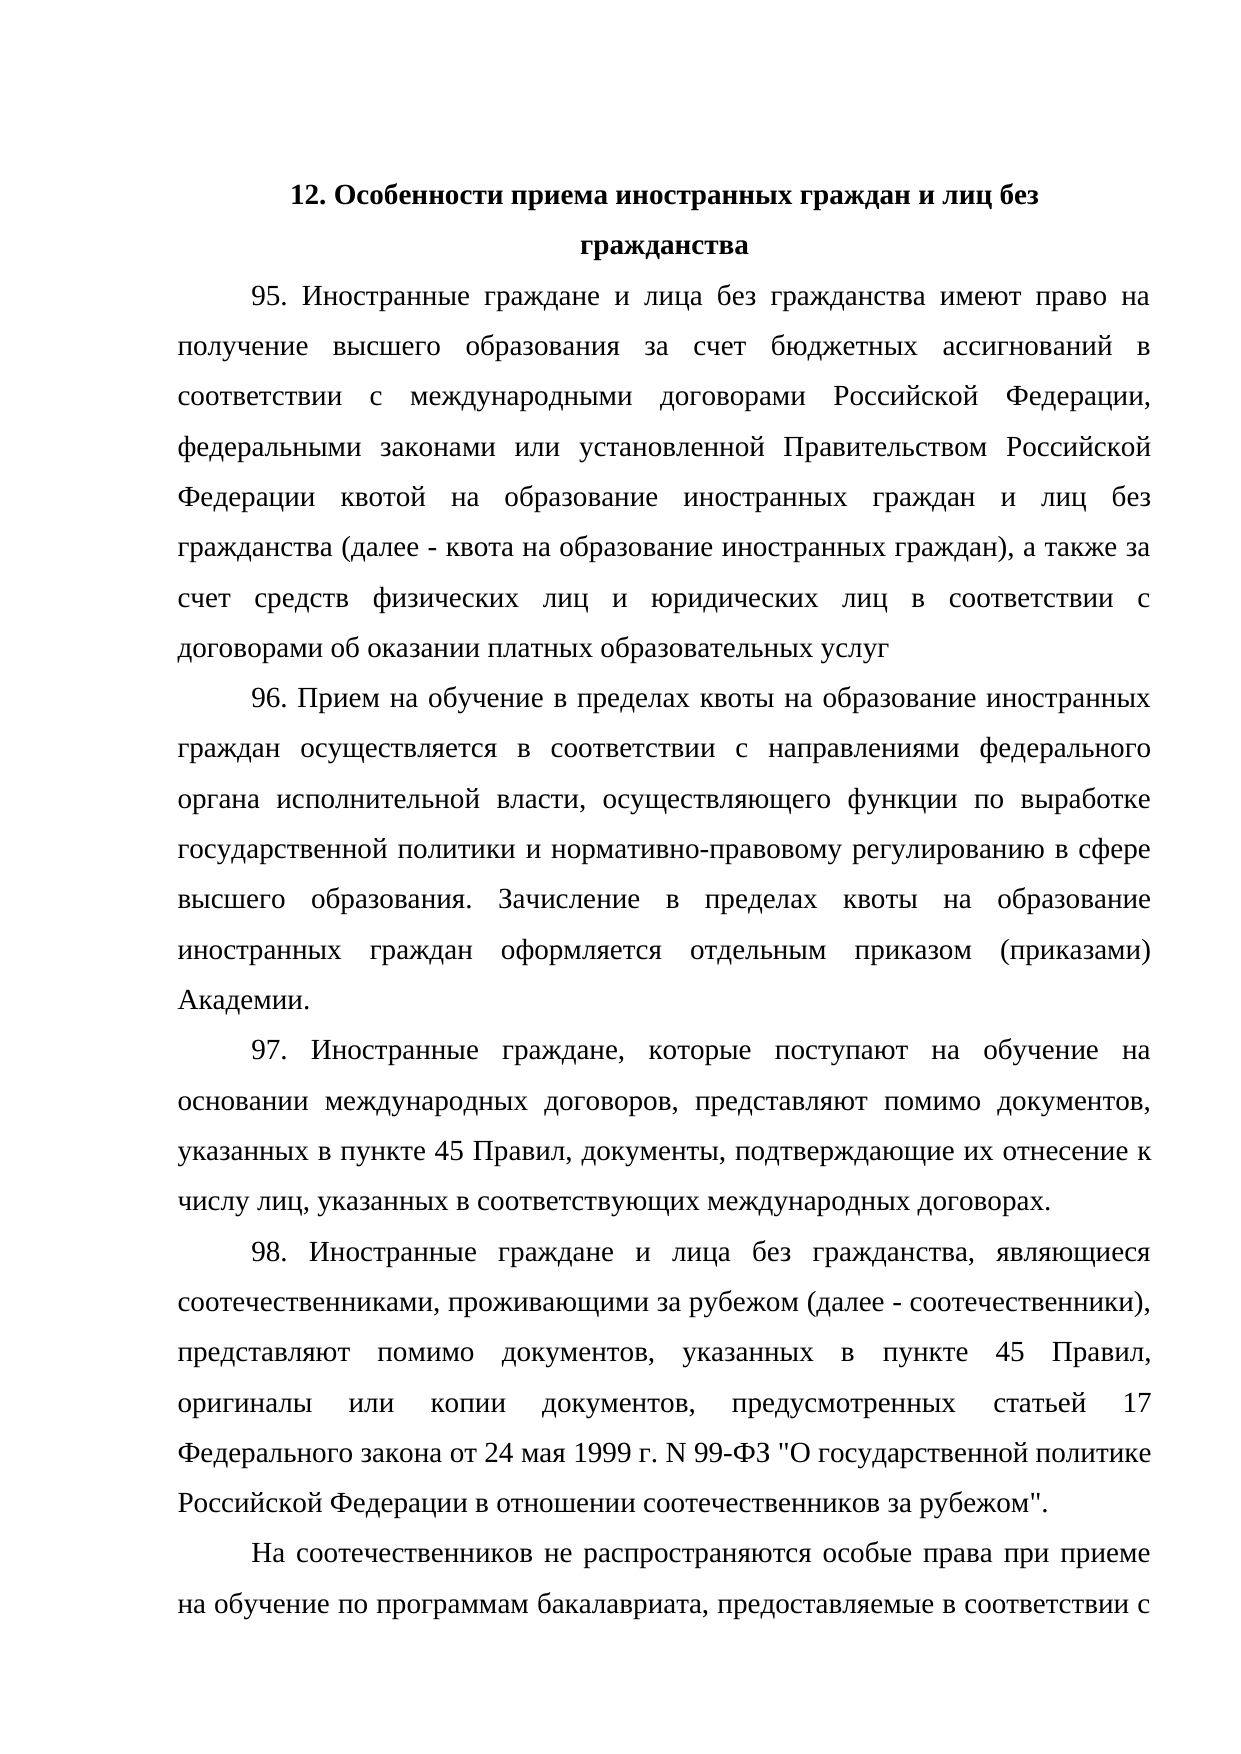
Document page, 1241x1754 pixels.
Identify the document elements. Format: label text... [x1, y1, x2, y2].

text гражданства [177, 227, 1152, 261]
text 97. Иностранные граждане, которые поступают на обучение на основании международных договоров, представляют помимо документов, указанных в пункте 45 Правил, документы, подтверждающие их отнесение к числу лиц, указанных в соответствующих международных договорах. [177, 1032, 1152, 1217]
text 96. Прием на обучение в пределах квоты на образование иностранных граждан осуществляется в соответствии с направлениями федерального органа исполнительной власти, осуществляющего функции по выработке государственной политики и нормативно-правовому регулированию в сфере высшего образования. Зачисление в пределах квоты на образование иностранных граждан оформляется отдельным приказом (приказами) Академии. [177, 680, 1152, 1016]
text 95. Иностранные граждане и лица без гражданства имеют право на получение высшего образования за счет бюджетных ассигнований в соответствии с международными договорами Российской Федерации, федеральными законами или установленной Правительством Российской Федерации квотой на образование иностранных граждан и лиц без гражданства (далее - квота на образование иностранных граждан), а также за счет средств физических лиц и юридических лиц в соответствии с договорами об оказании платных образовательных услуг [177, 278, 1152, 663]
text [177, 1536, 1152, 1619]
text 98. Иностранные граждане и лица без гражданства, являющиеся соотечественниками, проживающими за рубежом (далее - соотечественники), представляют помимо документов, указанных в пункте 45 Правил, оригиналы или копии документов, предусмотренных статьей 17 Федерального закона от 24 мая 1999 г. N 99-ФЗ "О государственной политике Российской Федерации в отношении соотечественников за рубежом". [177, 1234, 1152, 1519]
text 12. Особенности приема иностранных граждан и лиц без [177, 177, 1152, 211]
